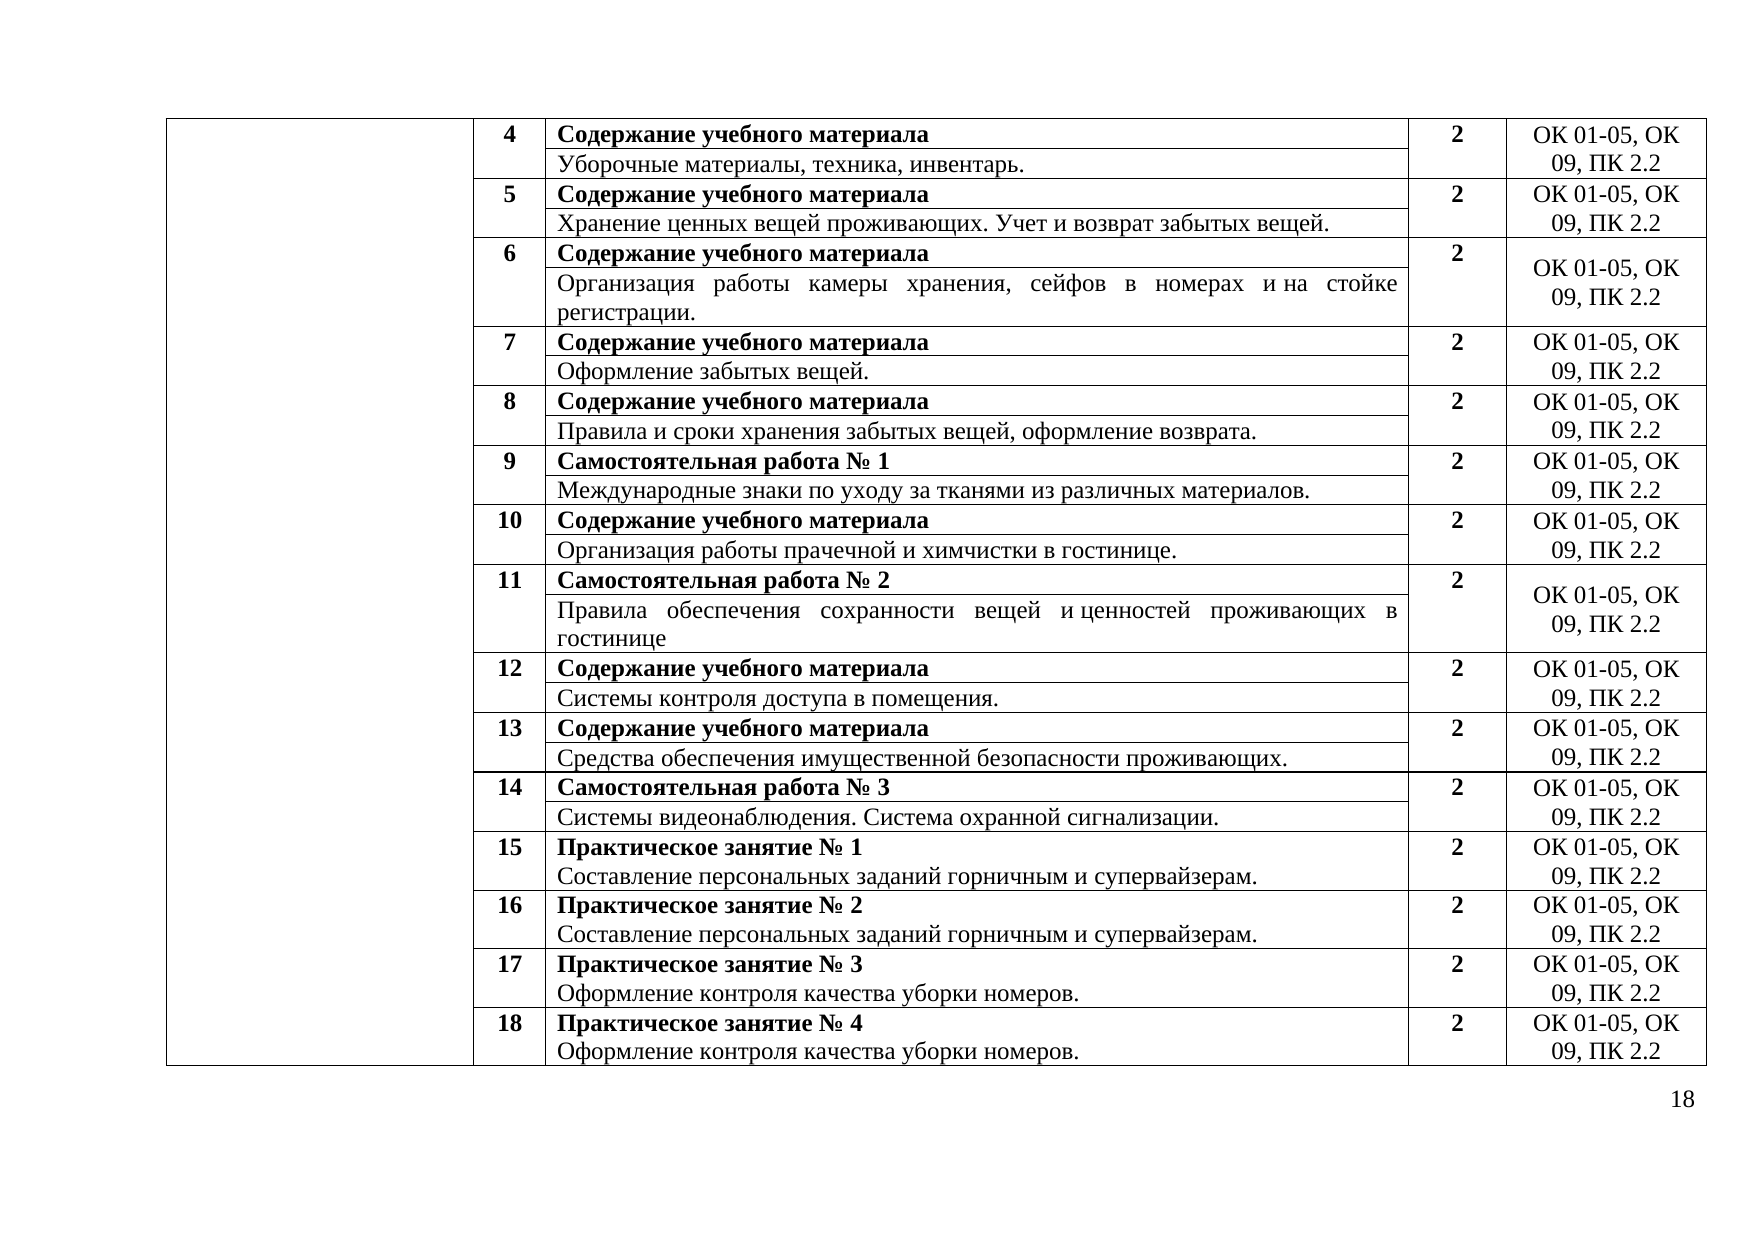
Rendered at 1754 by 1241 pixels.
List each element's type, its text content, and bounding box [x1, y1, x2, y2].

table_cell 12 [474, 653, 545, 712]
table_cell Системы контроля доступа в помещения. [546, 683, 1408, 712]
table_cell Средства обеспечения имущественной безопасности проживающих. [546, 743, 1408, 771]
table_cell Практическое занятие № 1 Составление персональных заданий горничным и супервайзерам. [546, 832, 1408, 889]
table_cell Содержание учебного материала [546, 505, 1408, 534]
table_cell ОК 01-05, ОК 09, ПК 2.2 [1507, 386, 1706, 445]
table_cell 2 [1409, 505, 1506, 564]
table_cell Правила обеспечения сохранности вещей и ценностей проживающих в гостинице [546, 595, 1408, 652]
table_cell 18 [474, 1008, 545, 1065]
table_cell 2 [1409, 386, 1506, 445]
table_cell 2 [1409, 653, 1506, 712]
table_cell Международные знаки по уходу за тканями из различных материалов. [546, 476, 1408, 504]
table_cell 14 [474, 773, 545, 831]
table_cell Практическое занятие № 4 Оформление контроля качества уборки номеров. [546, 1008, 1408, 1065]
table_cell Содержание учебного материала [546, 713, 1408, 742]
table_cell ОК 01-05, ОК 09, ПК 2.2 [1507, 713, 1706, 771]
table_cell Правила и сроки хранения забытых вещей, оформление возврата. [546, 416, 1408, 445]
table_cell Содержание учебного материала [546, 327, 1408, 355]
table_cell Организация работы прачечной и химчистки в гостинице. [546, 535, 1408, 564]
table_cell 2 [1409, 565, 1506, 652]
table_cell 10 [474, 505, 545, 564]
table_cell ОК 01-05, ОК 09, ПК 2.2 [1507, 949, 1706, 1007]
table_cell 2 [1409, 1008, 1506, 1065]
table_cell Содержание учебного материала [546, 238, 1408, 267]
table_cell 11 [474, 565, 545, 652]
table_cell Хранение ценных вещей проживающих. Учет и возврат забытых вещей. [546, 209, 1408, 237]
table_cell Самостоятельная работа № 2 [546, 565, 1408, 594]
table_cell Системы видеонаблюдения. Система охранной сигнализации. [546, 802, 1408, 831]
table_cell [1507, 1008, 1706, 1065]
table_cell 8 [474, 386, 545, 445]
table_cell 2 [1409, 327, 1506, 385]
table_cell 5 [474, 179, 545, 237]
table_cell ОК 01-05, ОК 09, ПК 2.2 [1507, 446, 1706, 504]
table_cell 2 [1409, 891, 1506, 948]
table_cell Содержание учебного материала [546, 653, 1408, 682]
table_cell 2 [1409, 446, 1506, 504]
table_cell ОК 01-05, ОК 09, ПК 2.2 [1507, 327, 1706, 385]
table_cell 2 [1409, 949, 1506, 1007]
table_cell ОК 01-05, ОК 09, ПК 2.2 [1507, 773, 1706, 831]
table_cell ОК 01-05, ОК 09, ПК 2.2 [1507, 891, 1706, 948]
table_cell 16 [474, 891, 545, 948]
table_cell 6 [474, 238, 545, 326]
table_cell ОК 01-05, ОК 09, ПК 2.2 [1507, 653, 1706, 712]
table_cell Самостоятельная работа № 3 [546, 773, 1408, 801]
table_cell ОК 01-05, ОК 09, ПК 2.2 [1507, 832, 1706, 889]
table_cell Практическое занятие № 3 Оформление контроля качества уборки номеров. [546, 949, 1408, 1007]
table_cell ОК 01-05, ОК 09, ПК 2.2 [1507, 505, 1706, 564]
table_cell Содержание учебного материала [546, 179, 1408, 207]
table_cell 2 [1409, 238, 1506, 326]
table_cell Содержание учебного материала [546, 386, 1408, 415]
table_cell Оформление забытых вещей. [546, 356, 1408, 385]
table_cell 4 [474, 119, 545, 178]
table_cell 17 [474, 949, 545, 1007]
table_cell 7 [474, 327, 545, 385]
table_cell 2 [1409, 713, 1506, 771]
table_cell 2 [1409, 179, 1506, 237]
table_cell 9 [474, 446, 545, 504]
table_cell ОК 01-05, ОК 09, ПК 2.2 [1507, 179, 1706, 237]
table_cell 2 [1409, 773, 1506, 831]
table_cell Организация работы камеры хранения, сейфов в номерах и на стойке регистрации. [546, 268, 1408, 326]
table_cell 2 [1409, 832, 1506, 889]
table_cell Содержание учебного материала [546, 119, 1408, 148]
table_cell ОК 01-05, ОК 09, ПК 2.2 [1507, 565, 1706, 652]
table_cell Практическое занятие № 2 Составление персональных заданий горничным и супервайзерам. [546, 891, 1408, 948]
table_cell Уборочные материалы, техника, инвентарь. [546, 149, 1408, 178]
table_cell ОК 01-05, ОК 09, ПК 2.2 [1507, 238, 1706, 326]
table_cell 2 [1409, 119, 1506, 178]
table_cell 15 [474, 832, 545, 889]
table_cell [1507, 119, 1706, 178]
table_cell Самостоятельная работа № 1 [546, 446, 1408, 474]
table_cell 13 [474, 713, 545, 771]
